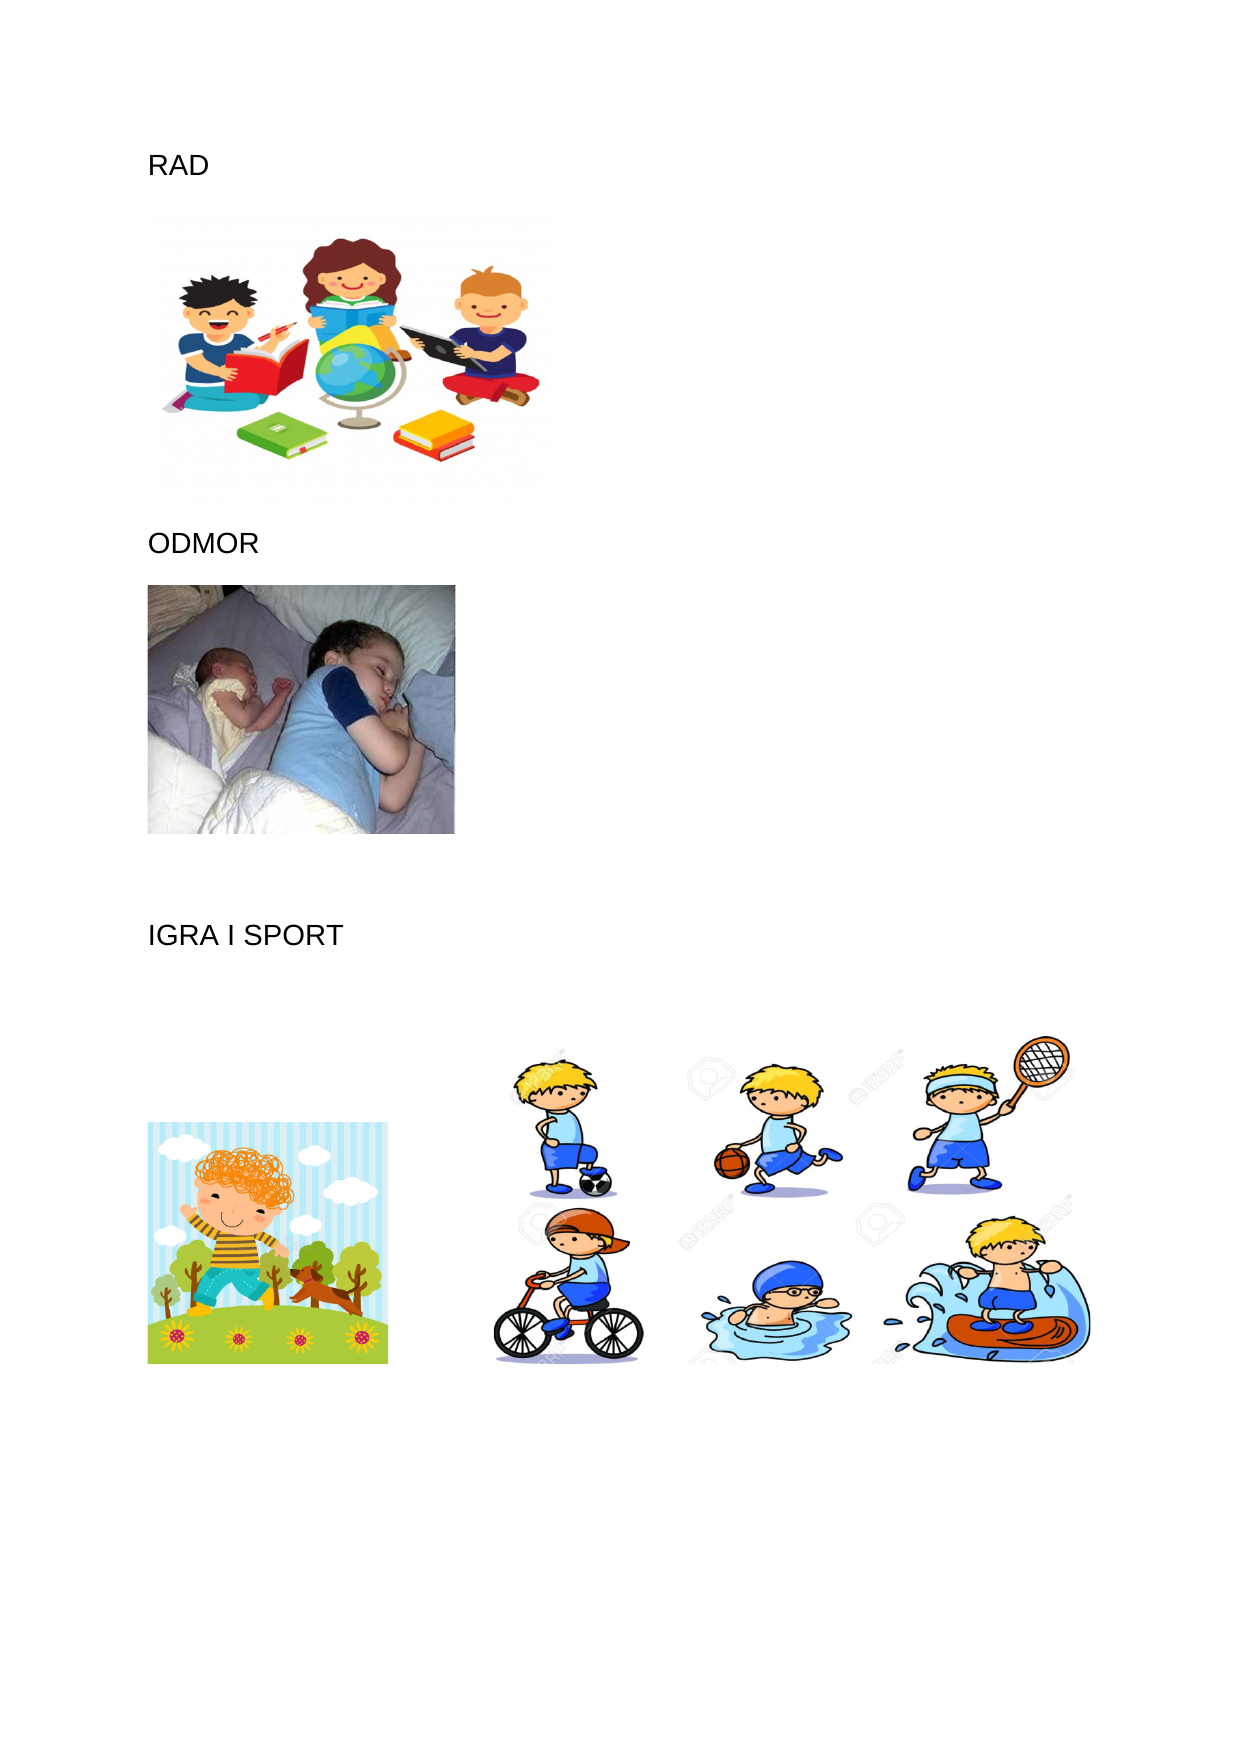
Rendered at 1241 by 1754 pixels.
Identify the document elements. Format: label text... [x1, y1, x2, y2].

picture [493, 1036, 1091, 1364]
text ODMOR [148, 526, 1093, 559]
text RAD [148, 148, 1093, 181]
picture [147, 585, 456, 834]
text IGRA I SPORT [148, 918, 1093, 951]
picture [147, 1122, 389, 1364]
picture [147, 207, 552, 501]
